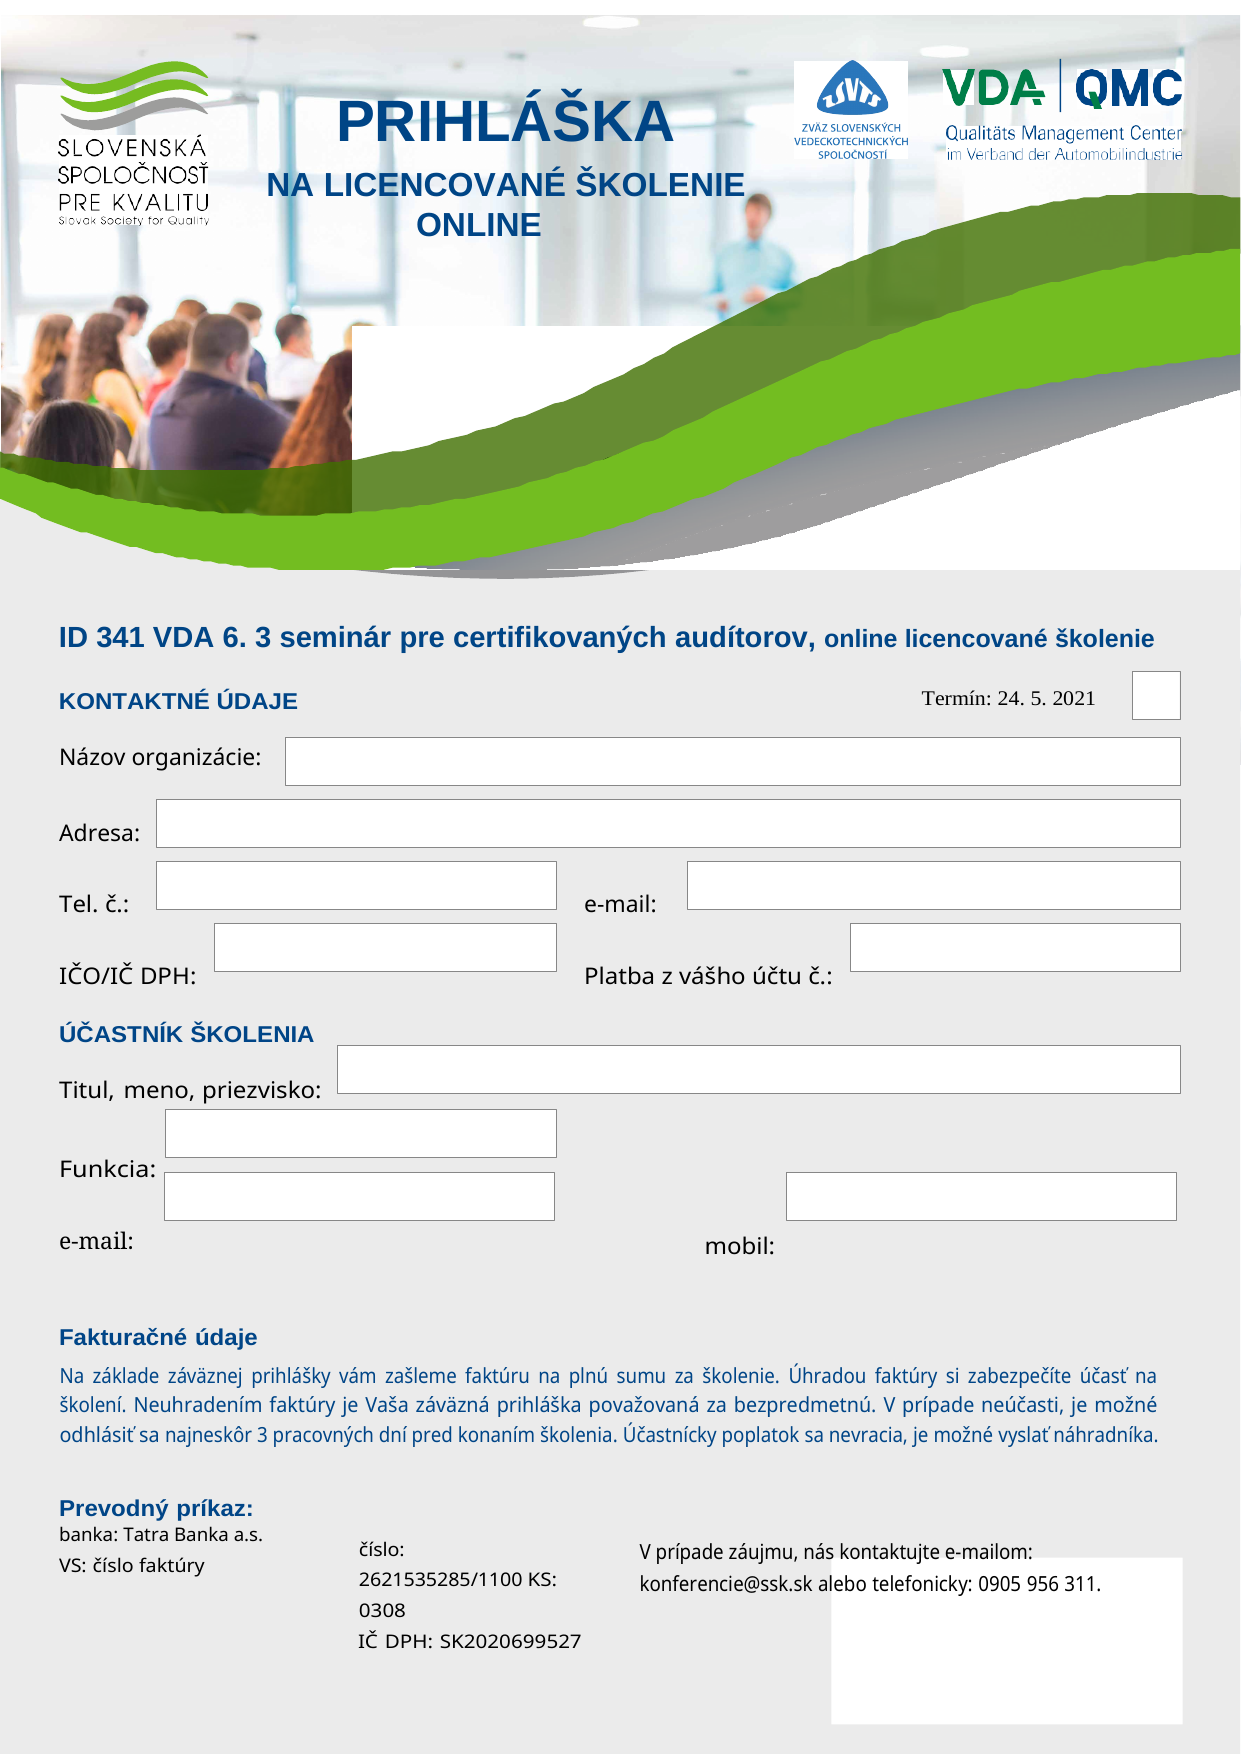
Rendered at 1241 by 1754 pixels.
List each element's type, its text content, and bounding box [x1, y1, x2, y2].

text IČO/IČ DPH: [59, 960, 322, 991]
title PRIHLÁŠKA [264, 86, 747, 153]
text V prípade záujmu, nás kontaktujte e-mailom: konferencie@ssk.sk alebo telefonicky: 0905 956 311. [639, 1537, 1169, 1598]
text Tel. č.: [59, 894, 322, 917]
text ONLINE [416, 205, 1169, 244]
text IČ DPH: SK2020699527 [358, 1628, 583, 1654]
picture [1, 15, 1241, 470]
text NA LICENCOVANÉ ŠKOLENIE [264, 165, 747, 204]
subtitle Fakturačné údaje [59, 1324, 1169, 1350]
subtitle Prevodný príkaz: [59, 1496, 275, 1521]
text banka: Tatra Banka a.s. VS: číslo faktúry [59, 1521, 271, 1577]
text Názov organizácie: Adresa: [59, 741, 275, 849]
picture [388, 354, 1241, 570]
text Platba z vášho účtu č.: [584, 960, 1169, 991]
text e-mail: [59, 1231, 322, 1254]
text ID 341 VDA 6. 3 seminár pre certifikovaných audítorov, online licencované školenie [59, 620, 1169, 654]
text e-mail: [584, 894, 1169, 917]
text číslo: 2621535285/1100 KS: 0308 [359, 1536, 572, 1623]
text ÚČASTNÍK ŠKOLENIA [59, 1021, 322, 1047]
text mobil: [704, 1230, 1169, 1261]
text KONTAKTNÉ ÚDAJE Termín: 24. 5. 2021 [59, 684, 1169, 714]
text Na základe záväznej prihlášky vám zašleme faktúru na plnú sumu za školenie. Úhradou faktúry si zabezpečíte účasť na školení. Neuhradením faktúry je Vaša záväzná prihláška považovaná za bezpredmetnú. V prípade neúčasti, je možné odhlásiť sa najneskôr 3 pracovných dní pred konaním školenia. Účastnícky poplatok sa nevracia, je možné vyslať náhradníka. [59, 1361, 1159, 1448]
text Titul, meno, priezvisko: Funkcia: [59, 1074, 322, 1184]
